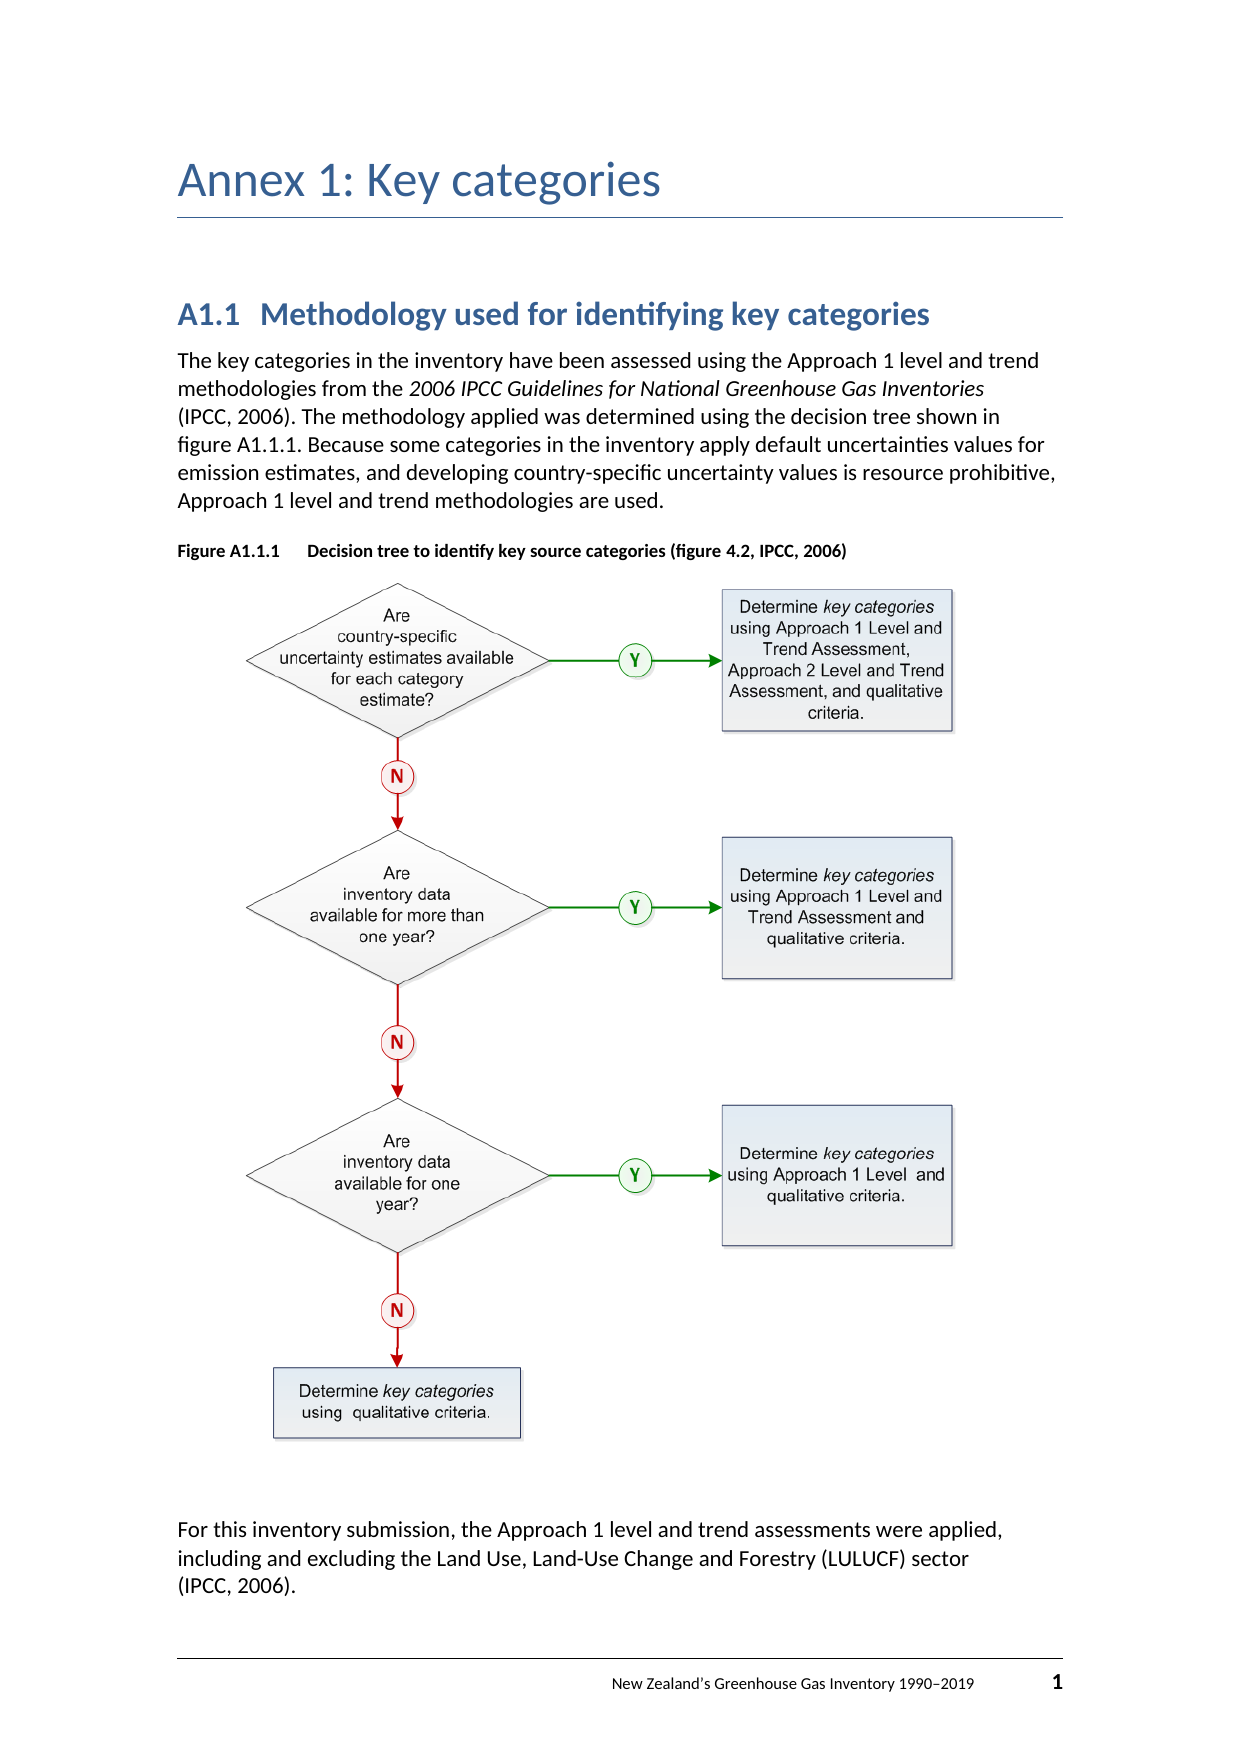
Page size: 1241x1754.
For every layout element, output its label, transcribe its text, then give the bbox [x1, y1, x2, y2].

subtitle A1.1 Methodology used for identifying key categories [177, 293, 1063, 334]
text For this inventory submission, the Approach 1 level and trend assessments were applied, including and excluding the Land Use, Land-Use Change and Forestry (LULUCF) sector (IPCC, 2006). [177, 1516, 1063, 1600]
picture [233, 574, 1007, 1454]
text Figure A1.1.1 Decision tree to identify key source categories (figure 4.2, IPCC, 2006) [177, 539, 1063, 562]
subtitle Annex 1: Key categories [177, 148, 1063, 217]
text The key categories in the inventory have been assessed using the Approach 1 level and trend methodologies from the 2006 IPCC Guidelines for National Greenhouse Gas Inventories (IPCC, 2006). The methodology applied was determined using the decision tree shown in figure A1.1.1. Because some categories in the inventory apply default uncertainties values for emission estimates, and developing country-specific uncertainty values is resource prohibitive, Approach 1 level and trend methodologies are used. [177, 346, 1063, 514]
